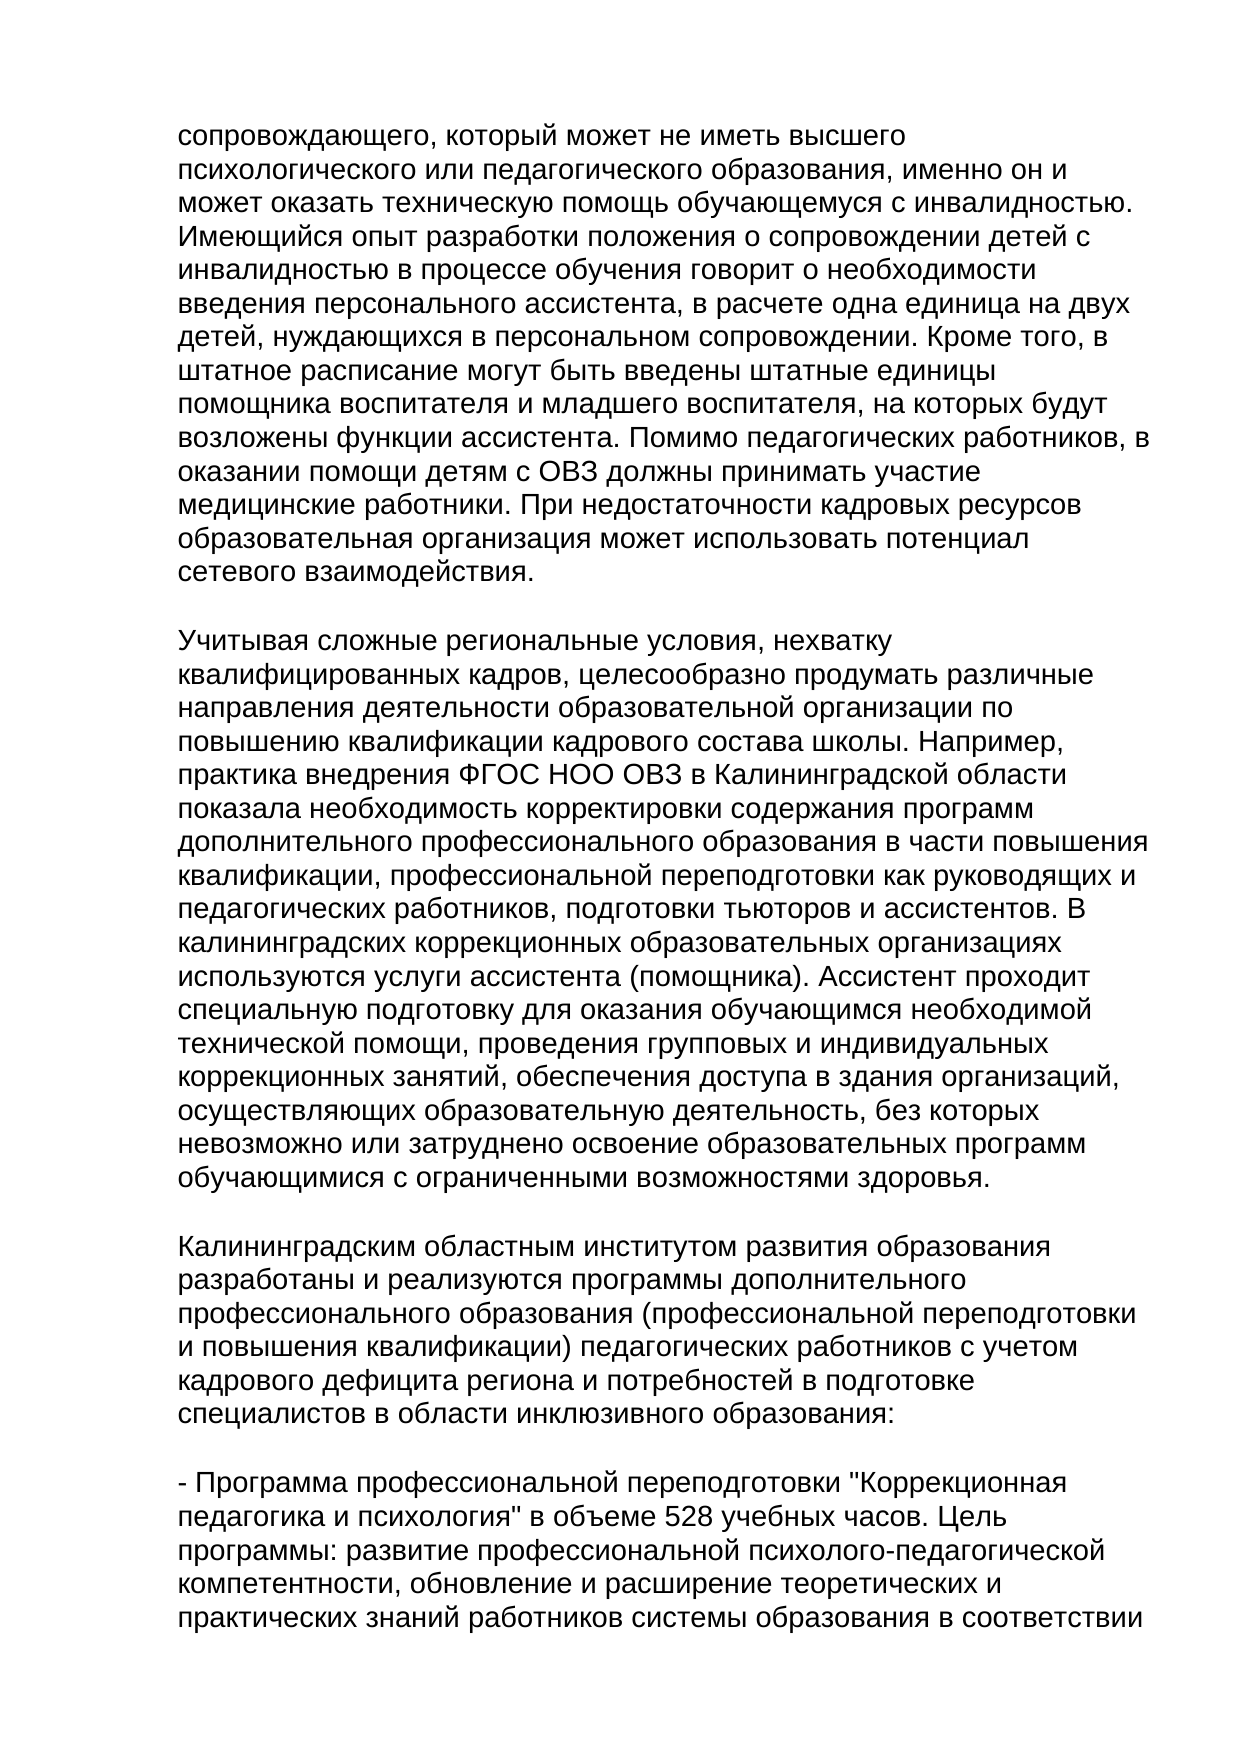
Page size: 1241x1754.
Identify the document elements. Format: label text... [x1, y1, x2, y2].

text Учитывая сложные региональные условия, нехватку квалифицированных кадров, целесообразно продумать различные направления деятельности образовательной организации по повышению квалификации кадрового состава школы. Например, практика внедрения ФГОС НОО ОВЗ в Калининградской области показала необходимость корректировки содержания программ дополнительного профессионального образования в части повышения квалификации, профессиональной переподготовки как руководящих и педагогических работников, подготовки тьюторов и ассистентов. В калининградских коррекционных образовательных организациях используются услуги ассистента (помощника). Ассистент проходит специальную подготовку для оказания обучающимся необходимой технической помощи, проведения групповых и индивидуальных коррекционных занятий, обеспечения доступа в здания организаций, осуществляющих образовательную деятельность, без которых невозможно или затруднено освоение образовательных программ обучающимися с ограниченными возможностями здоровья. [177, 623, 1152, 1193]
text Калининградским областным институтом развития образования разработаны и реализуются программы дополнительного профессионального образования (профессиональной переподготовки и повышения квалификации) педагогических работников с учетом кадрового дефицита региона и потребностей в подготовке специалистов в области инклюзивного образования: [177, 1229, 1152, 1430]
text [177, 1465, 1152, 1633]
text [177, 118, 1152, 588]
